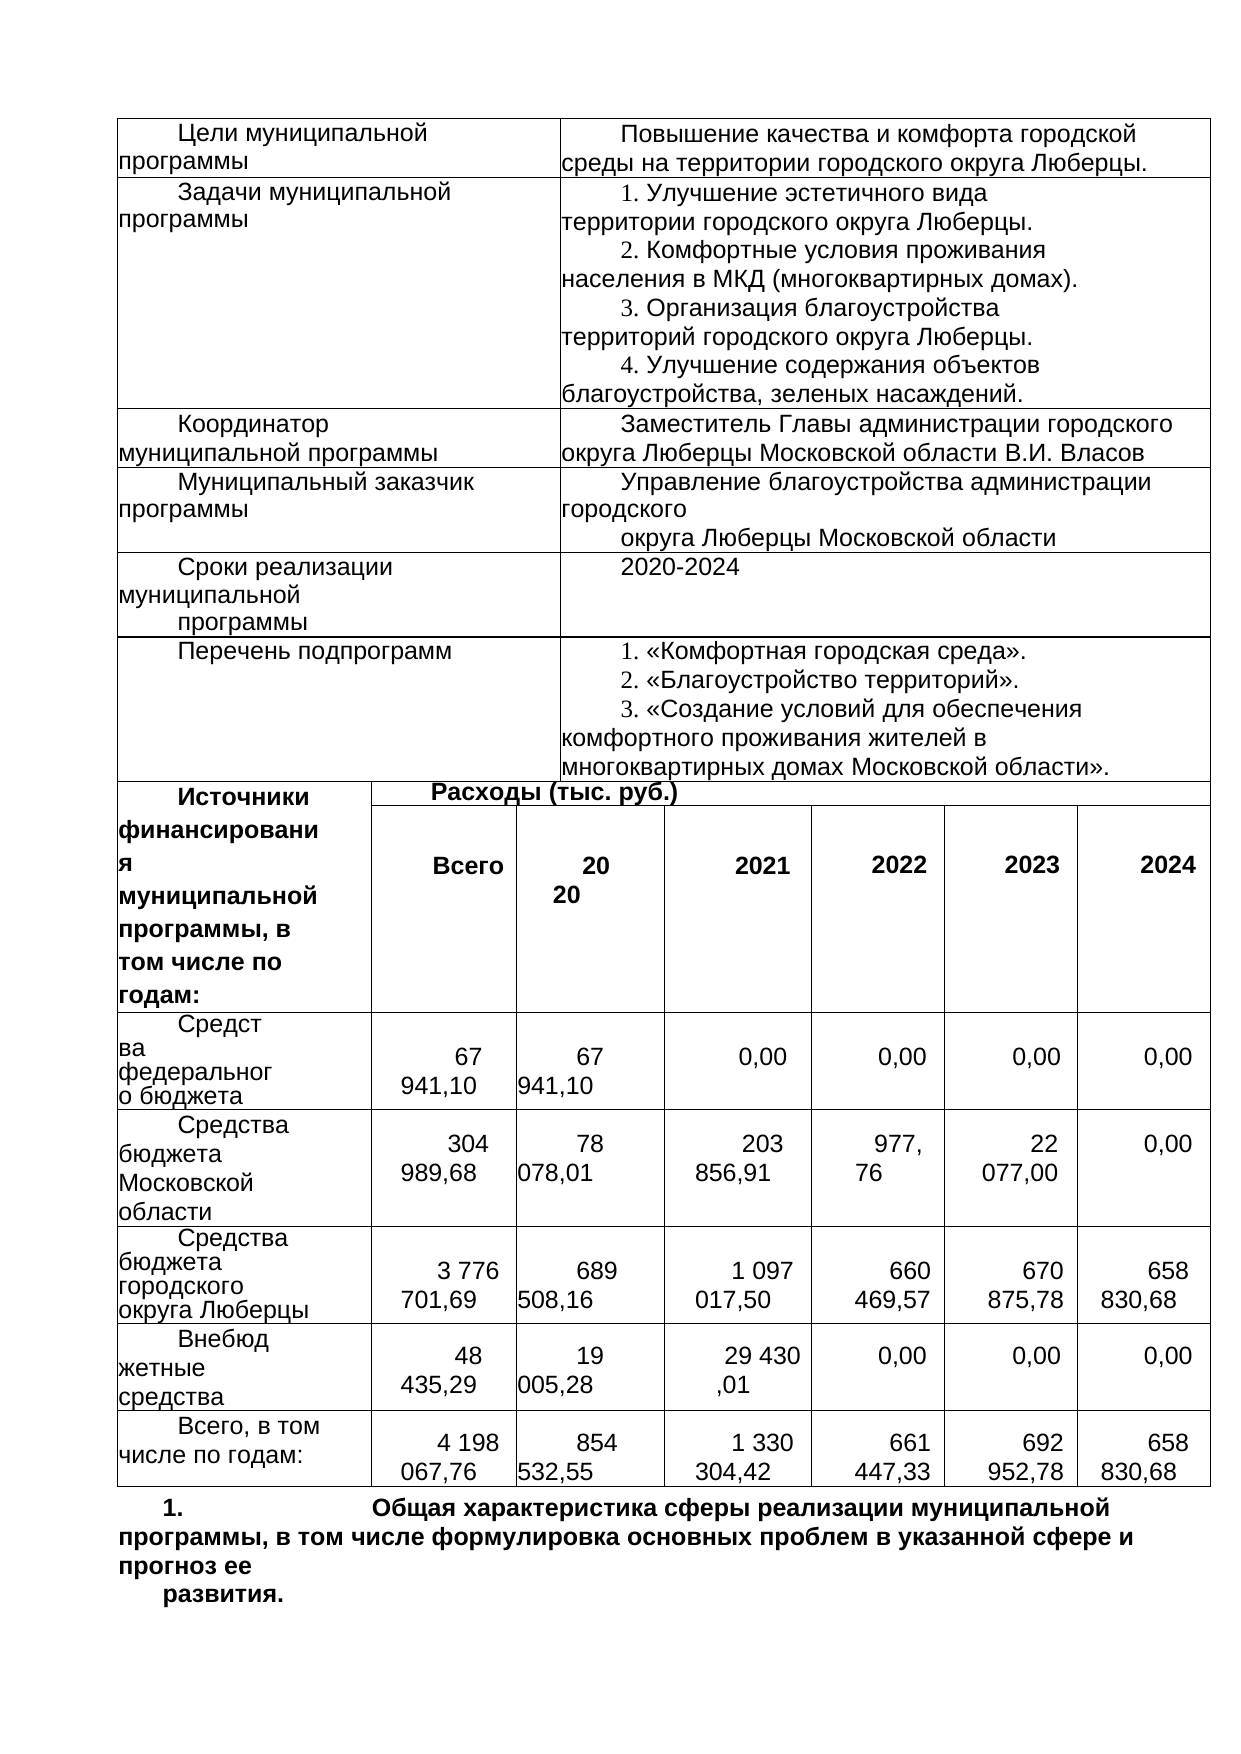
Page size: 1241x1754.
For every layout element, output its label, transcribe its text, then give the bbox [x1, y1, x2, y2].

table_cell 1 097 017,50 [665, 1227, 811, 1323]
table_cell 670 875,78 [945, 1227, 1077, 1323]
table_cell 658 830,68 [1078, 1227, 1210, 1323]
table_cell Муниципальный заказчик программы [118, 468, 560, 552]
table_cell Заместитель Главы администрации городского округа Люберцы Московской области В.И. Власов [561, 409, 1210, 467]
table_cell 0,00 [945, 1324, 1077, 1410]
table_cell Управление благоустройства администрации городского округа Люберцы Московской области [561, 468, 1210, 552]
table_cell 304 989,68 [372, 1110, 516, 1226]
table_cell 2020-2024 [561, 553, 1210, 636]
table_header Цели муниципальной программы [118, 119, 560, 177]
table_cell 2023 [945, 806, 1077, 1012]
table_cell 0,00 [812, 1013, 944, 1109]
table_cell Средства бюджета городского округа Люберцы [118, 1227, 371, 1323]
table_cell Средства федерального бюджета [118, 1013, 371, 1109]
table_cell 67 941,10 [372, 1013, 516, 1109]
table_cell 0,00 [1078, 1110, 1210, 1226]
table_cell 661 447,33 [812, 1411, 944, 1486]
table_cell 689 508,16 [517, 1227, 664, 1323]
table_cell Всего [372, 806, 516, 1012]
table_cell 2020 [517, 806, 664, 1012]
table_cell 0,00 [945, 1013, 1077, 1109]
table_cell 692 952,78 [945, 1411, 1077, 1486]
table_cell 1 330 304,42 [665, 1411, 811, 1486]
table_cell 0,00 [1078, 1013, 1210, 1109]
table_cell 48 435,29 [372, 1324, 516, 1410]
list Общая характеристика сферы реализации муниципальной программы, в том числе формулировка основных проблем в указанной сфере и прогноз ее [118, 1493, 1143, 1579]
table_cell 3 776 701,69 [372, 1227, 516, 1323]
table_cell 0,00 [812, 1324, 944, 1410]
table_cell Улучшение эстетичного вида территории городского округа Люберцы. Комфортные условия проживания населения в МКД (многоквартирных домах). Организация благоустройства территорий городского округа Люберцы. Улучшение содержания объектов благоустройства, зеленых насаждений. [561, 178, 1210, 408]
table_cell 4 198 067,76 [372, 1411, 516, 1486]
subtitle развития. [118, 1579, 1181, 1608]
table_cell 203 856,91 [665, 1110, 811, 1226]
table_cell 658 830,68 [1078, 1411, 1210, 1486]
table_cell 977,76 [812, 1110, 944, 1226]
table_cell 2024 [1078, 806, 1210, 1012]
table_cell Расходы (тыс. руб.) [673, 782, 1210, 805]
table_cell 78 078,01 [517, 1110, 664, 1226]
table_cell Всего, в том числе по годам: [118, 1411, 371, 1486]
table_cell 2021 [665, 806, 811, 1012]
table_cell 660 469,57 [812, 1227, 944, 1323]
table_cell Перечень подпрограмм [118, 638, 560, 781]
table_cell Сроки реализации муниципальной программы [118, 553, 560, 636]
table_cell Координатор муниципальной программы [118, 409, 560, 467]
table_cell Внебюджетные средства [118, 1324, 371, 1410]
table_cell 0,00 [665, 1013, 811, 1109]
table_cell 19 005,28 [517, 1324, 664, 1410]
table_cell 67 941,10 [517, 1013, 664, 1109]
table_cell 22 077,00 [945, 1110, 1077, 1226]
table_cell «Комфортная городская среда». «Благоустройство территорий». «Создание условий для обеспечения комфортного проживания жителей в многоквартирных домах Московской области». [561, 638, 1210, 781]
table_cell Источники финансирования муниципальной программы, в том числе по годам: [118, 782, 371, 1012]
table_cell 0,00 [1078, 1324, 1210, 1410]
table_cell Расходы (тыс. руб.) [553, 782, 673, 805]
table_cell 29 430,01 [665, 1324, 811, 1410]
table_cell 2022 [812, 806, 944, 1012]
table_cell Задачи муниципальной программы [118, 178, 560, 408]
table_header Повышение качества и комфорта городской среды на территории городского округа Люберцы. [561, 119, 1210, 177]
table_cell Средства бюджета Московской области [118, 1110, 371, 1226]
table_cell Расходы (тыс. руб.) [372, 782, 552, 805]
table_cell 854 532,55 [517, 1411, 664, 1486]
